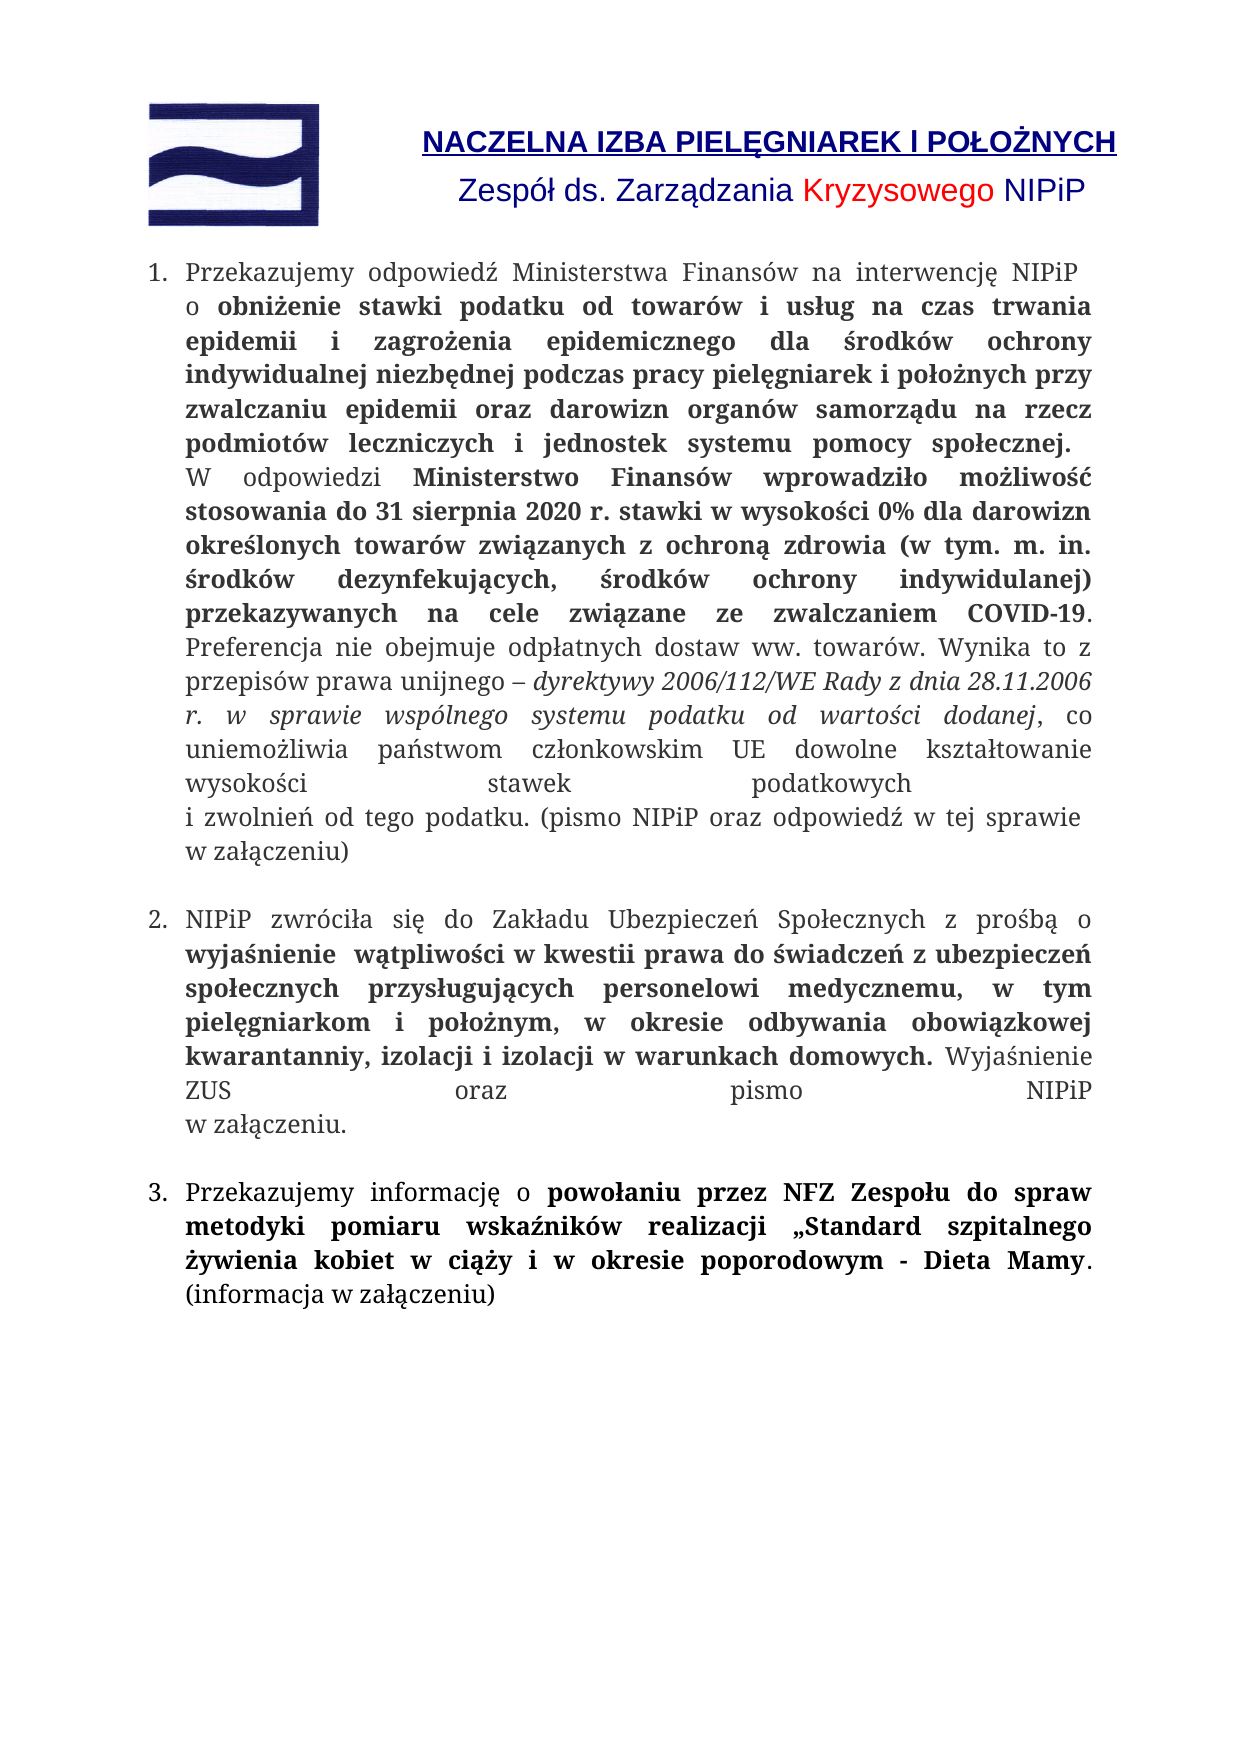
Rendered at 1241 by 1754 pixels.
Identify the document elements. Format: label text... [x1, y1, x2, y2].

list Przekazujemy informację o powołaniu przez NFZ Zespołu do spraw metodyki pomiaru wskaźników realizacji „Standard szpitalnego żywienia kobiet w ciąży i w okresie poporodowym - Dieta Mamy. (informacja w załączeniu) [148, 1175, 1093, 1311]
picture [147, 101, 320, 227]
subtitle NIPiP zwróciła się do Zakładu Ubezpieczeń Społecznych z prośbą o wyjaśnienie wątpliwości w kwestii prawa do świadczeń z ubezpieczeń społecznych przysługujących personelowi medycznemu, w tym pielęgniarkom i położnym, w okresie odbywania obowiązkowej kwarantanniy, izolacji i izolacji w warunkach domowych. Wyjaśnienie ZUS oraz pismo NIPiP w załączeniu. [148, 902, 1093, 1141]
subtitle Przekazujemy odpowiedź Ministerstwa Finansów na interwencję NIPiP o obniżenie stawki podatku od towarów i usług na czas trwania epidemii i zagrożenia epidemicznego dla środków ochrony indywidualnej niezbędnej podczas pracy pielęgniarek i położnych przy zwalczaniu epidemii oraz darowizn organów samorządu na rzecz podmiotów leczniczych i jednostek systemu pomocy społecznej. W odpowiedzi Ministerstwo Finansów wprowadziło możliwość stosowania do 31 sierpnia 2020 r. stawki w wysokości 0% dla darowizn określonych towarów związanych z ochroną zdrowia (w tym. m. in. środków dezynfekujących, środków ochrony indywidulanej) przekazywanych na cele związane ze zwalczaniem COVID-19. Preferencja nie obejmuje odpłatnych dostaw ww. towarów. Wynika to z przepisów prawa unijnego – dyrektywy 2006/112/WE Rady z dnia 28.11.2006 r. w sprawie wspólnego systemu podatku od wartości dodanej, co uniemożliwia państwom członkowskim UE dowolne kształtowanie wysokości stawek podatkowych i zwolnień od tego podatku. (pismo NIPiP oraz odpowiedź w tej sprawie w załączeniu) [148, 255, 1093, 868]
